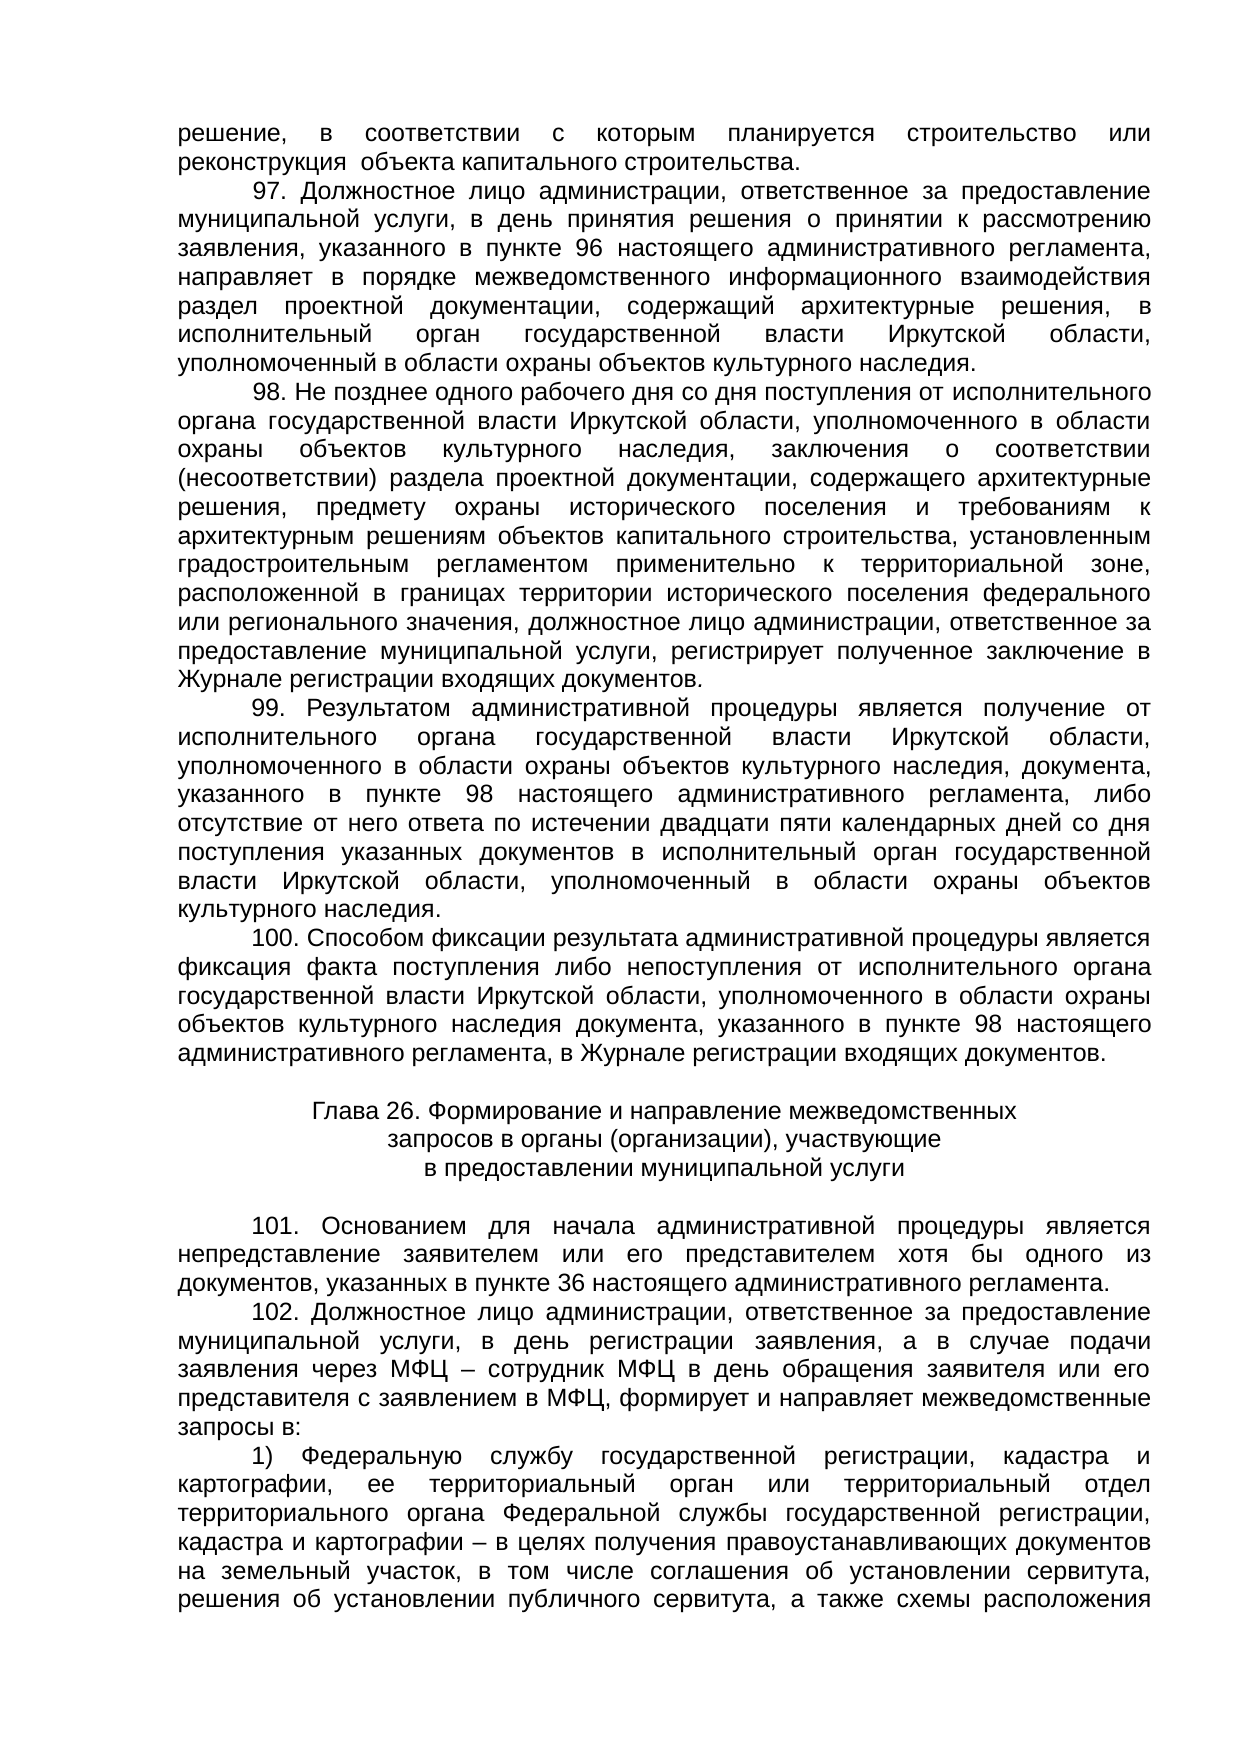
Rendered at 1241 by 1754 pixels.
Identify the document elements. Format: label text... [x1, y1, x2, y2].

text 101. Основанием для начала административной процедуры является непредставление заявителем или его представителем хотя бы одного из документов, указанных в пункте 36 настоящего административного регламента. [177, 1211, 1152, 1297]
text Глава 26. Формирование и направление межведомственных [177, 1096, 1152, 1124]
text в предоставлении муниципальной услуги [177, 1153, 1152, 1182]
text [177, 1441, 1152, 1613]
text 102. Должностное лицо администрации, ответственное за предоставление муниципальной услуги, в день регистрации заявления, а в случае подачи заявления через МФЦ – сотрудник МФЦ в день обращения заявителя или его представителя с заявлением в МФЦ, формирует и направляет межведомственные запросы в: [177, 1297, 1152, 1441]
text запросов в органы (организации), участвующие [177, 1124, 1152, 1153]
text 98. Не позднее одного рабочего дня со дня поступления от исполнительного органа государственной власти Иркутской области, уполномоченного в области охраны объектов культурного наследия, заключения о соответствии (несоответствии) раздела проектной документации, содержащего архитектурные решения, предмету охраны исторического поселения и требованиям к архитектурным решениям объектов капитального строительства, установленным градостроительным регламентом применительно к территориальной зоне, расположенной в границах территории исторического поселения федерального или регионального значения, должностное лицо администрации, ответственное за предоставление муниципальной услуги, регистрирует полученное заключение в Журнале регистрации входящих документов. [177, 377, 1152, 693]
text 99. Результатом административной процедуры является получение от исполнительного органа государственной власти Иркутской области, уполномоченного в области охраны объектов культурного наследия, документа, указанного в пункте 98 настоящего административного регламента, либо отсутствие от него ответа по истечении двадцати пяти календарных дней со дня поступления указанных документов в исполнительный орган государственной власти Иркутской области, уполномоченный в области охраны объектов культурного наследия. [177, 693, 1152, 923]
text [177, 118, 1152, 176]
text 100. Способом фиксации результата административной процедуры является фиксация факта поступления либо непоступления от исполнительного органа государственной власти Иркутской области, уполномоченного в области охраны объектов культурного наследия документа, указанного в пункте 98 настоящего административного регламента, в Журнале регистрации входящих документов. [177, 923, 1152, 1067]
text 97. Должностное лицо администрации, ответственное за предоставление муниципальной услуги, в день принятия решения о принятии к рассмотрению заявления, указанного в пункте 96 настоящего административного регламента, направляет в порядке межведомственного информационного взаимодействия раздел проектной документации, содержащий архитектурные решения, в исполнительный орган государственной власти Иркутской области, уполномоченный в области охраны объектов культурного наследия. [177, 176, 1152, 377]
